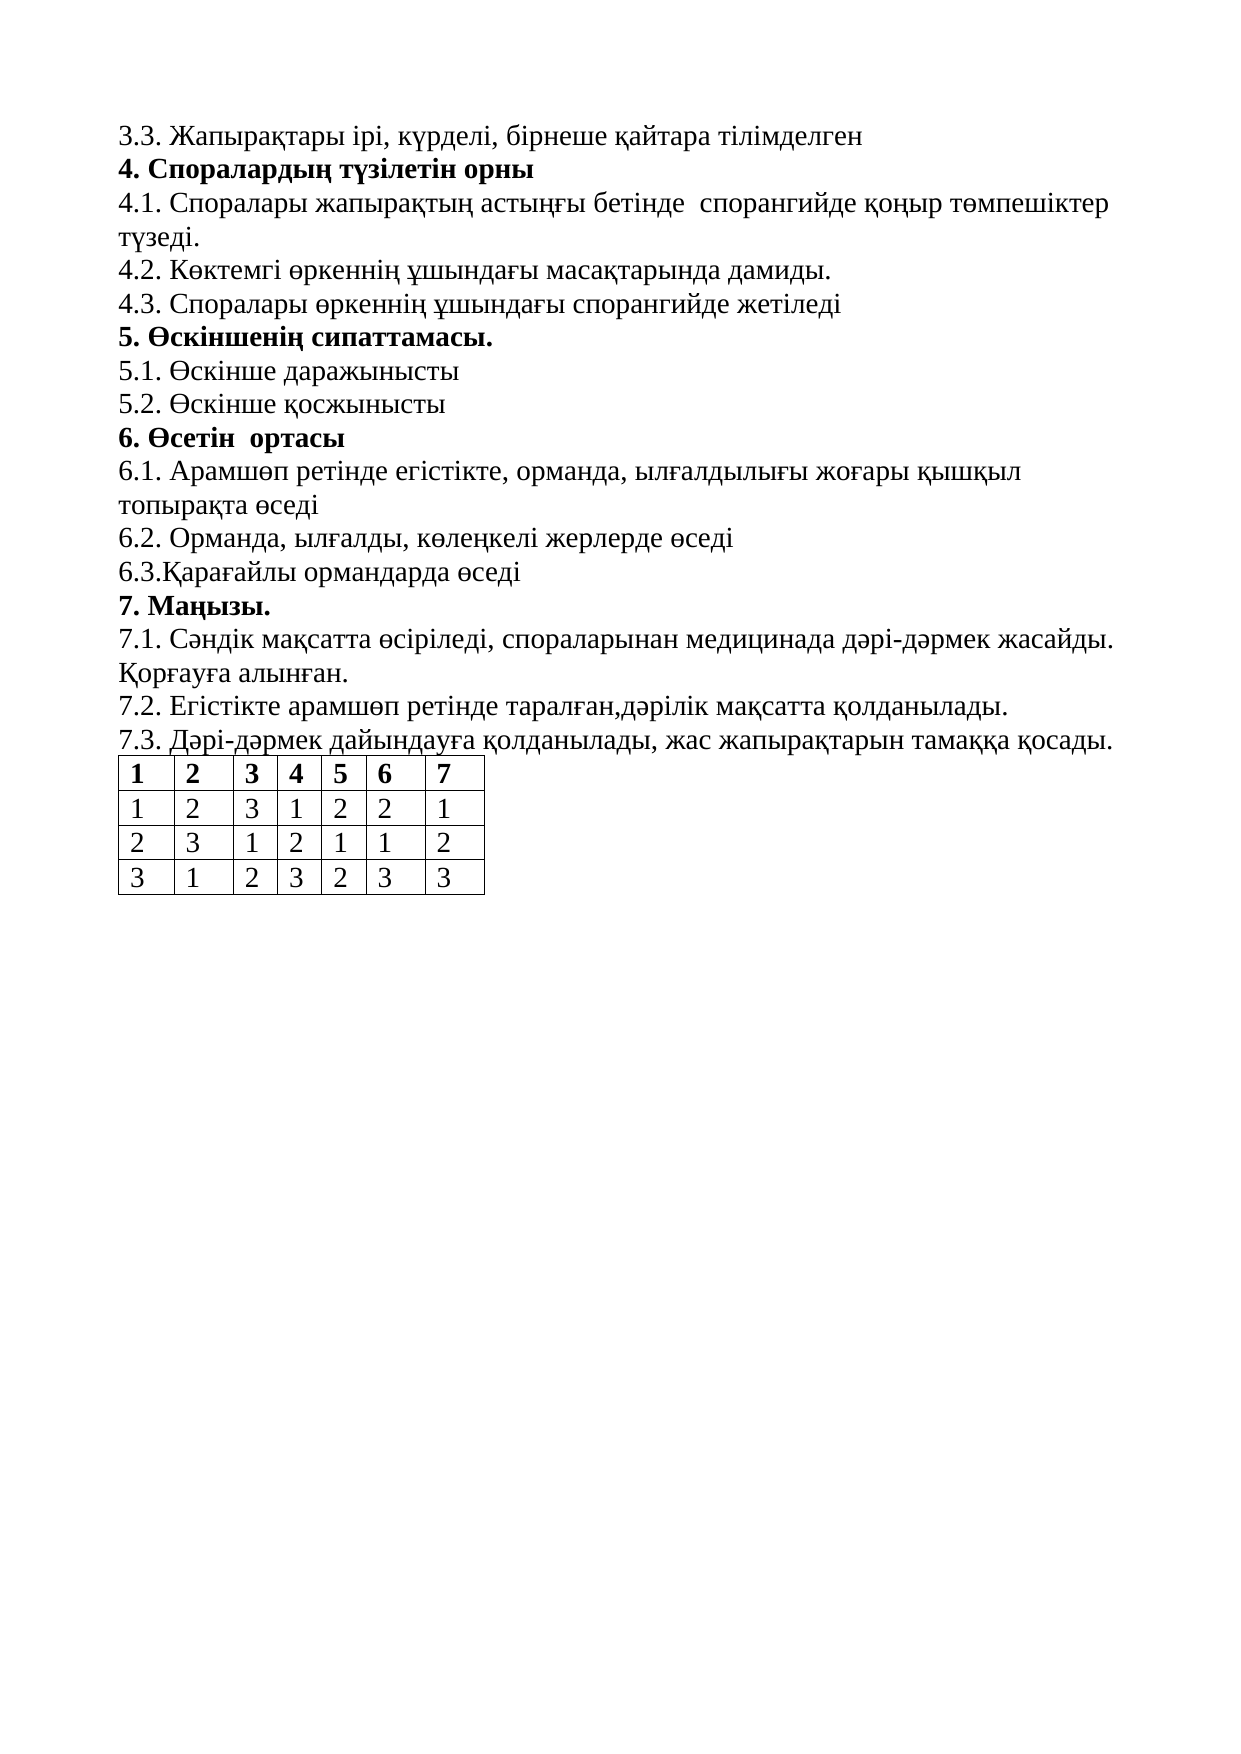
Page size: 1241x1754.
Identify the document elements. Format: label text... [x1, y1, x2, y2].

table_header 4 [278, 756, 321, 790]
table_cell 2 [175, 791, 233, 824]
table_cell 1 [119, 791, 174, 824]
table_cell 1 [367, 826, 425, 859]
table_cell 3 [234, 791, 277, 824]
table_cell 2 [426, 826, 484, 859]
table_cell 1 [322, 826, 366, 859]
table_header 6 [367, 756, 425, 790]
table_header 3 [234, 756, 277, 790]
table_cell 3 [367, 860, 425, 894]
text 7.1. Сәндік мақсатта өсіріледі, спораларынан медицинада дәрі-дәрмек жасайды. Қорғауға алынған. 7.2. Егістікте арамшөп ретінде таралған,дәрілік мақсатта қолданылады. 7.3. Дәрі-дәрмек дайындауға қолданылады, жас жапырақтарын тамаққа қосады. [118, 621, 1152, 755]
table_cell 1 [175, 860, 233, 894]
table_cell 2 [322, 860, 366, 894]
table_header 1 [119, 756, 174, 790]
table_header 5 [322, 756, 366, 790]
table_cell 3 [119, 860, 174, 894]
table_header 7 [426, 756, 484, 790]
table_cell 2 [278, 826, 321, 859]
table_cell 1 [426, 791, 484, 824]
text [118, 118, 1152, 621]
table_cell 3 [278, 860, 321, 894]
table_cell 2 [119, 826, 174, 859]
table_cell 2 [322, 791, 366, 824]
table_cell 1 [278, 791, 321, 824]
table_cell 1 [234, 826, 277, 859]
table_header 2 [175, 756, 233, 790]
table_cell 3 [175, 826, 233, 859]
table_cell 3 [426, 860, 484, 894]
table_cell 2 [367, 791, 425, 824]
table_cell 2 [234, 860, 277, 894]
